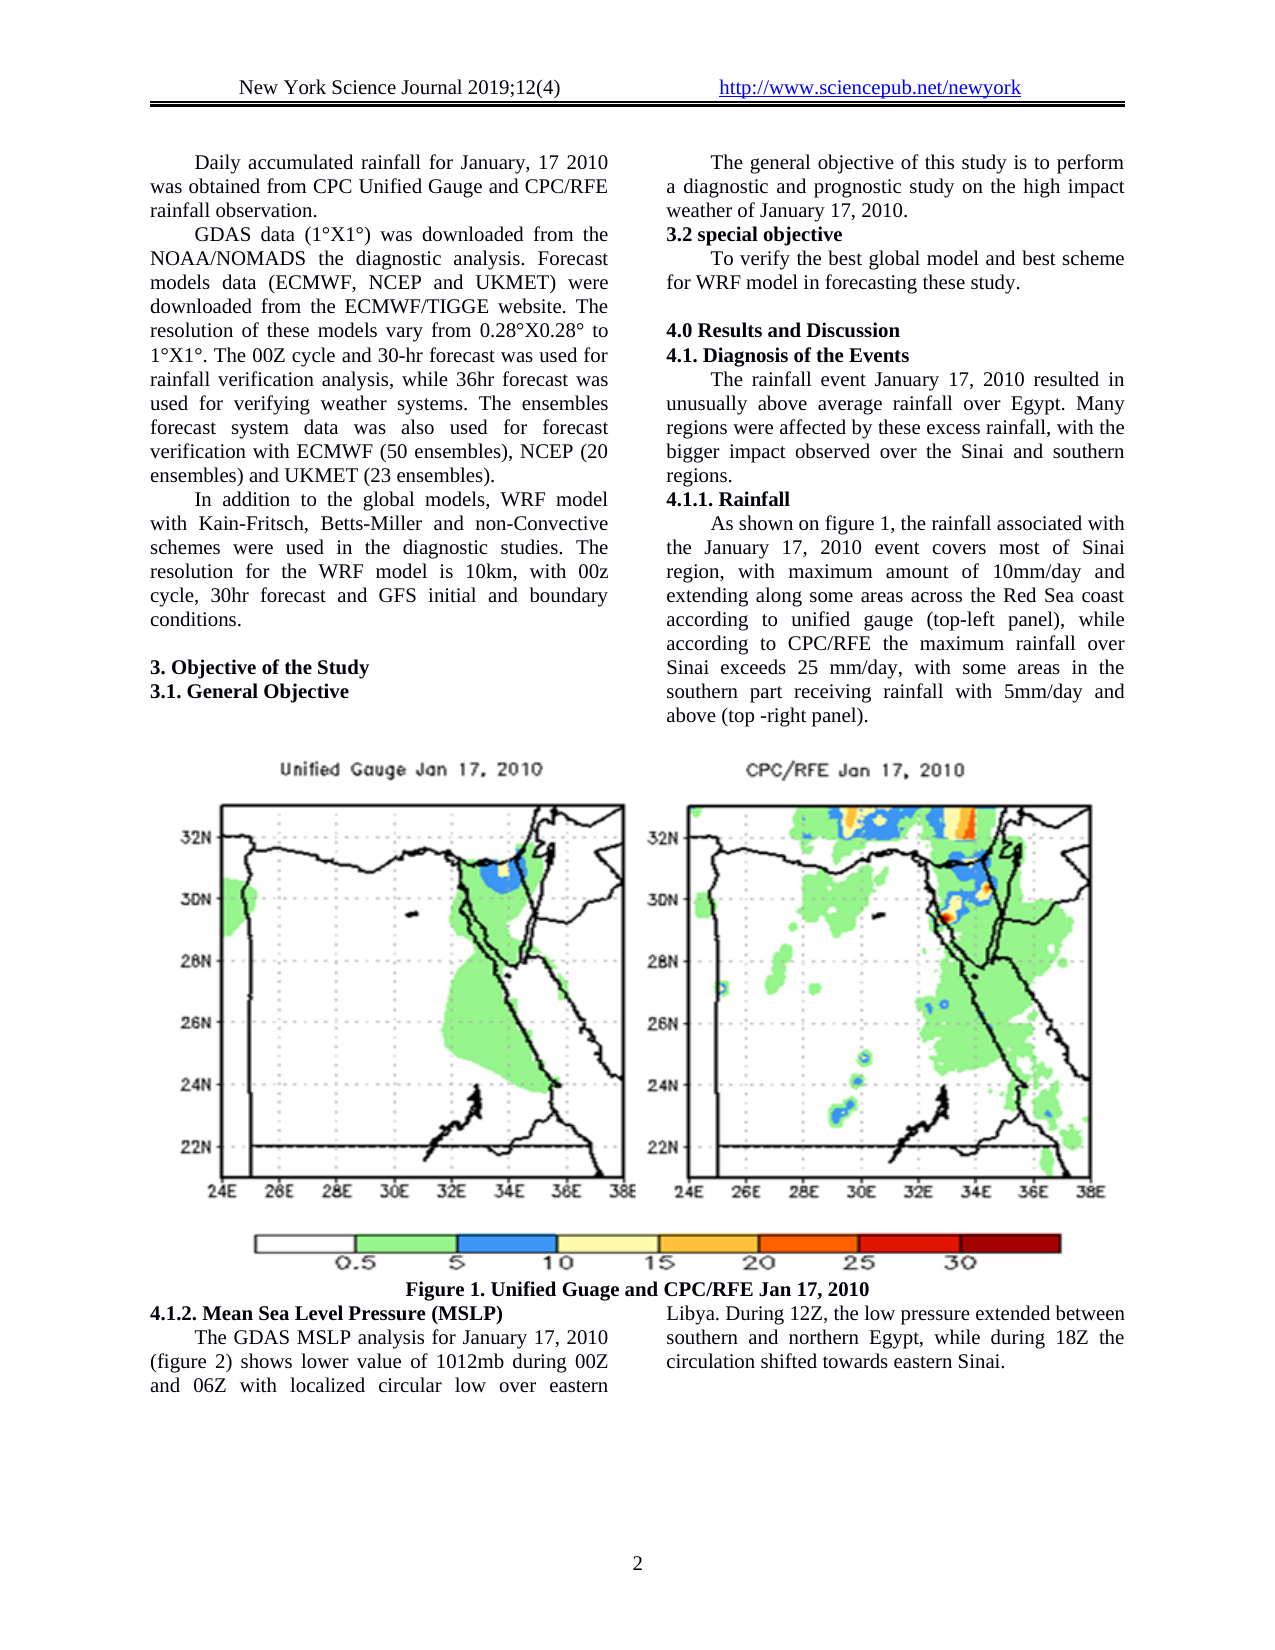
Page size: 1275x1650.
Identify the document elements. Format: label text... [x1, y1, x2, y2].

subtitle 4.1.2. Mean Sea Level Pressure (MSLP) [150, 1301, 609, 1325]
text Daily accumulated rainfall for January, 17 2010 was obtained from CPC Unified Gauge and CPC/RFE rainfall observation. [150, 150, 609, 222]
text The general objective of this study is to perform a diagnostic and prognostic study on the high impact weather of January 17, 2010. [666, 150, 1125, 222]
text The GDAS MSLP analysis for January 17, 2010 (figure 2) shows lower value of 1012mb during 00Z and 06Z with localized circular low over eastern Libya. During 12Z, the low pressure extended between southern and northern Egypt, while during 18Z the circulation shifted towards eastern Sinai. [150, 1325, 609, 1397]
picture [169, 751, 1106, 1278]
text The rainfall event January 17, 2010 resulted in unusually above average rainfall over Egypt. Many regions were affected by these excess rainfall, with the bigger impact observed over the Sinai and southern regions. [666, 367, 1125, 487]
subtitle 3.2 special objective [666, 222, 1125, 246]
text Figure 1. Unified Guage and CPC/RFE Jan 17, 2010 [150, 1277, 1125, 1301]
text As shown on figure 1, the rainfall associated with the January 17, 2010 event covers most of Sinai region, with maximum amount of 10mm/day and extending along some areas across the Red Sea coast according to unified gauge (top-left panel), while according to CPC/RFE the maximum rainfall over Sinai exceeds 25 mm/day, with some areas in the southern part receiving rainfall with 5mm/day and above (top -right panel). [666, 511, 1125, 727]
subtitle 3. Objective of the Study [150, 655, 609, 679]
text In addition to the global models, WRF model with Kain-Fritsch, Betts-Miller and non-Convective schemes were used in the diagnostic studies. The resolution for the WRF model is 10km, with 00z cycle, 30hr forecast and GFS initial and boundary conditions. [150, 487, 609, 631]
text GDAS data (1°X1°) was downloaded from the NOAA/NOMADS the diagnostic analysis. Forecast models data (ECMWF, NCEP and UKMET) were downloaded from the ECMWF/TIGGE website. The resolution of these models vary from 0.28°X0.28° to 1°X1°. The 00Z cycle and 30-hr forecast was used for rainfall verification analysis, while 36hr forecast was used for verifying weather systems. The ensembles forecast system data was also used for forecast verification with ECMWF (50 ensembles), NCEP (20 ensembles) and UKMET (23 ensembles). [150, 222, 609, 487]
subtitle 4.0 Results and Discussion [666, 318, 1125, 342]
subtitle 3.1. General Objective [150, 679, 609, 703]
subtitle 4.1. Diagnosis of the Events [666, 342, 1125, 367]
subtitle 4.1.1. Rainfall [666, 487, 1125, 511]
text The GDAS MSLP analysis for January 17, 2010 (figure 2) shows lower value of 1012mb during 00Z and 06Z with localized circular low over eastern Libya. During 12Z, the low pressure extended between southern and northern Egypt, while during 18Z the circulation shifted towards eastern Sinai. [666, 1301, 1125, 1373]
text To verify the best global model and best scheme for WRF model in forecasting these study. [666, 246, 1125, 294]
